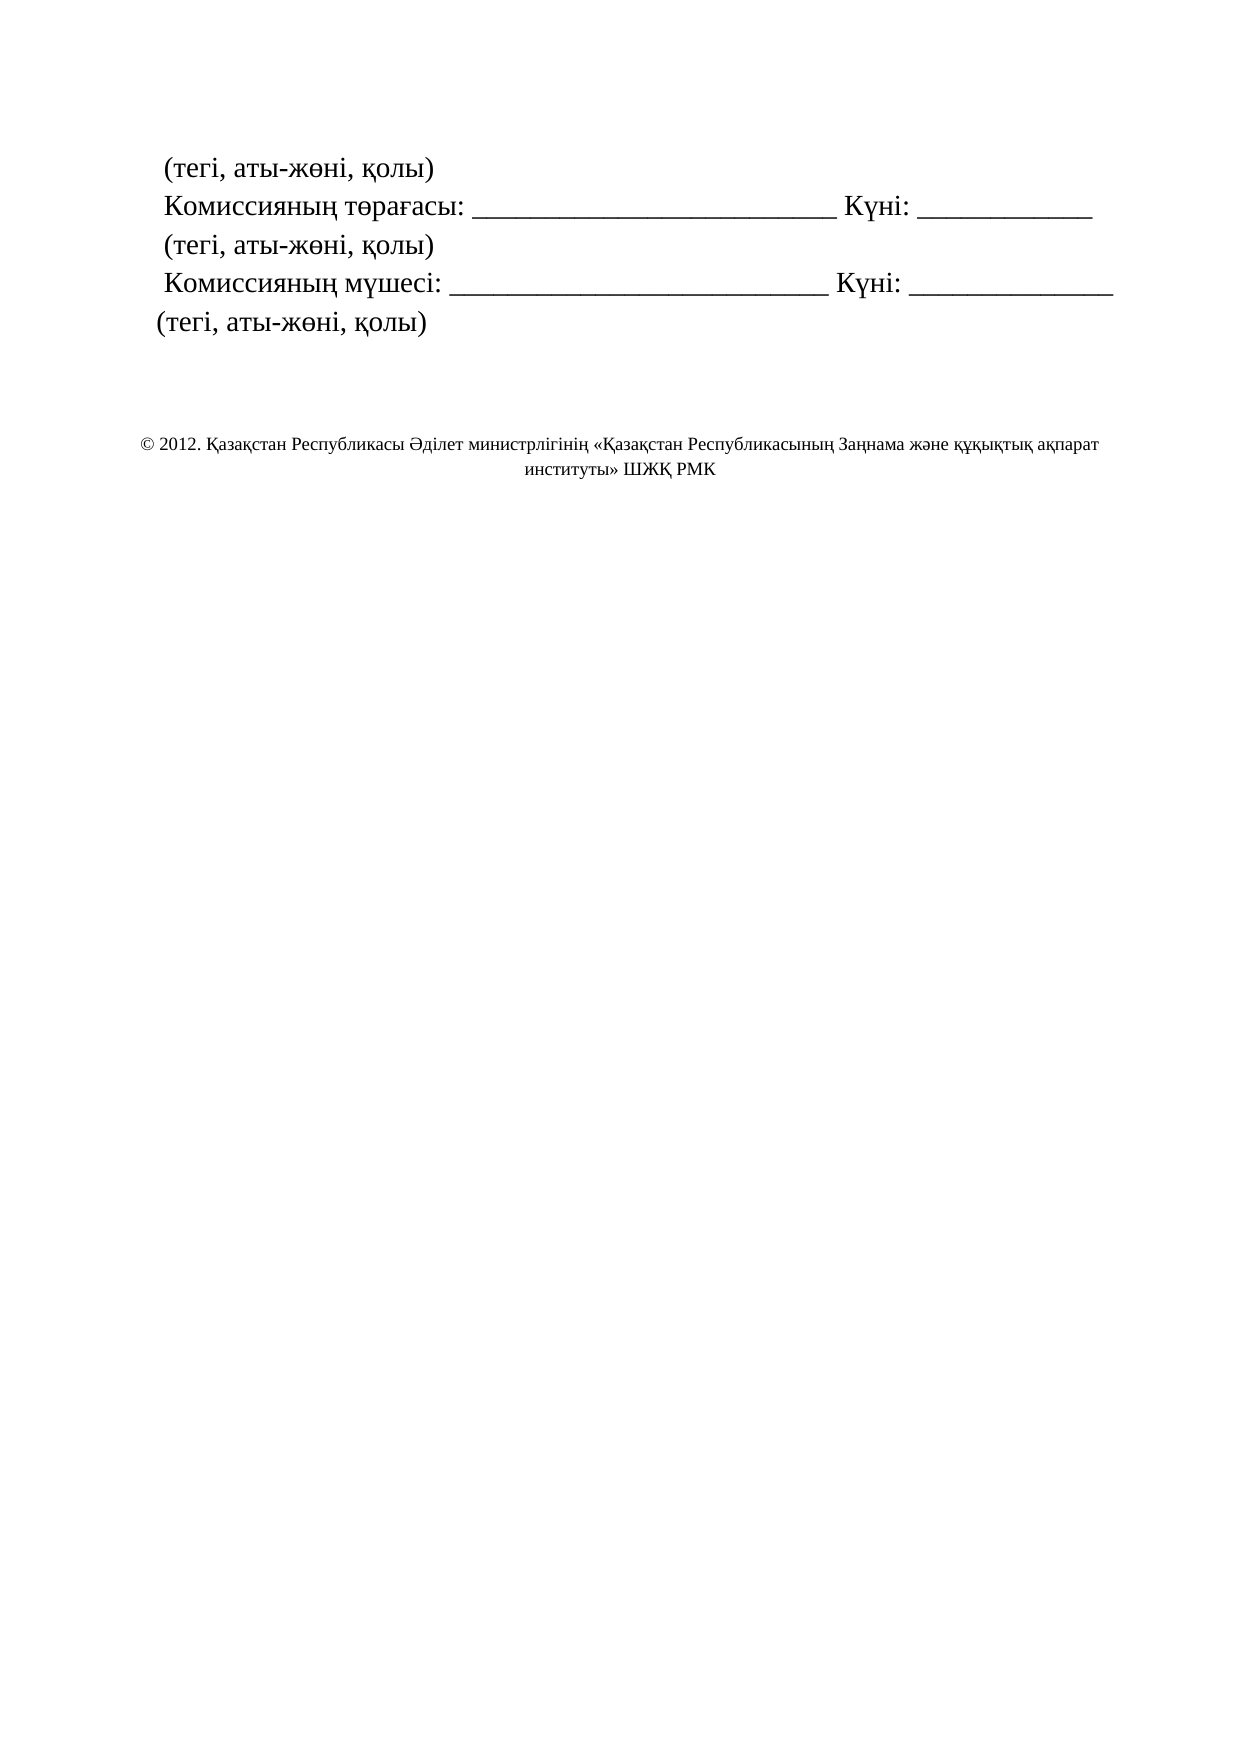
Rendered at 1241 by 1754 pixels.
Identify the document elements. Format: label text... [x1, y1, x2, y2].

text Комиссияның мүшесі: __________________________ Күні: ______________ [112, 266, 1128, 299]
text Комиссияның төрағасы: _________________________ Күні: ____________ [112, 188, 1128, 222]
text © 2012. Қазақстан Республикасы Әділет министрлігінің «Қазақстан Республикасының Заңнама және құқықтық ақпарат институты» ШЖҚ РМК [112, 433, 1128, 480]
text (тегі, аты-жөні, қолы) [112, 150, 1128, 183]
text (тегі, аты-жөні, қолы) [112, 304, 1128, 338]
text (тегі, аты-жөні, қолы) [112, 227, 1128, 261]
